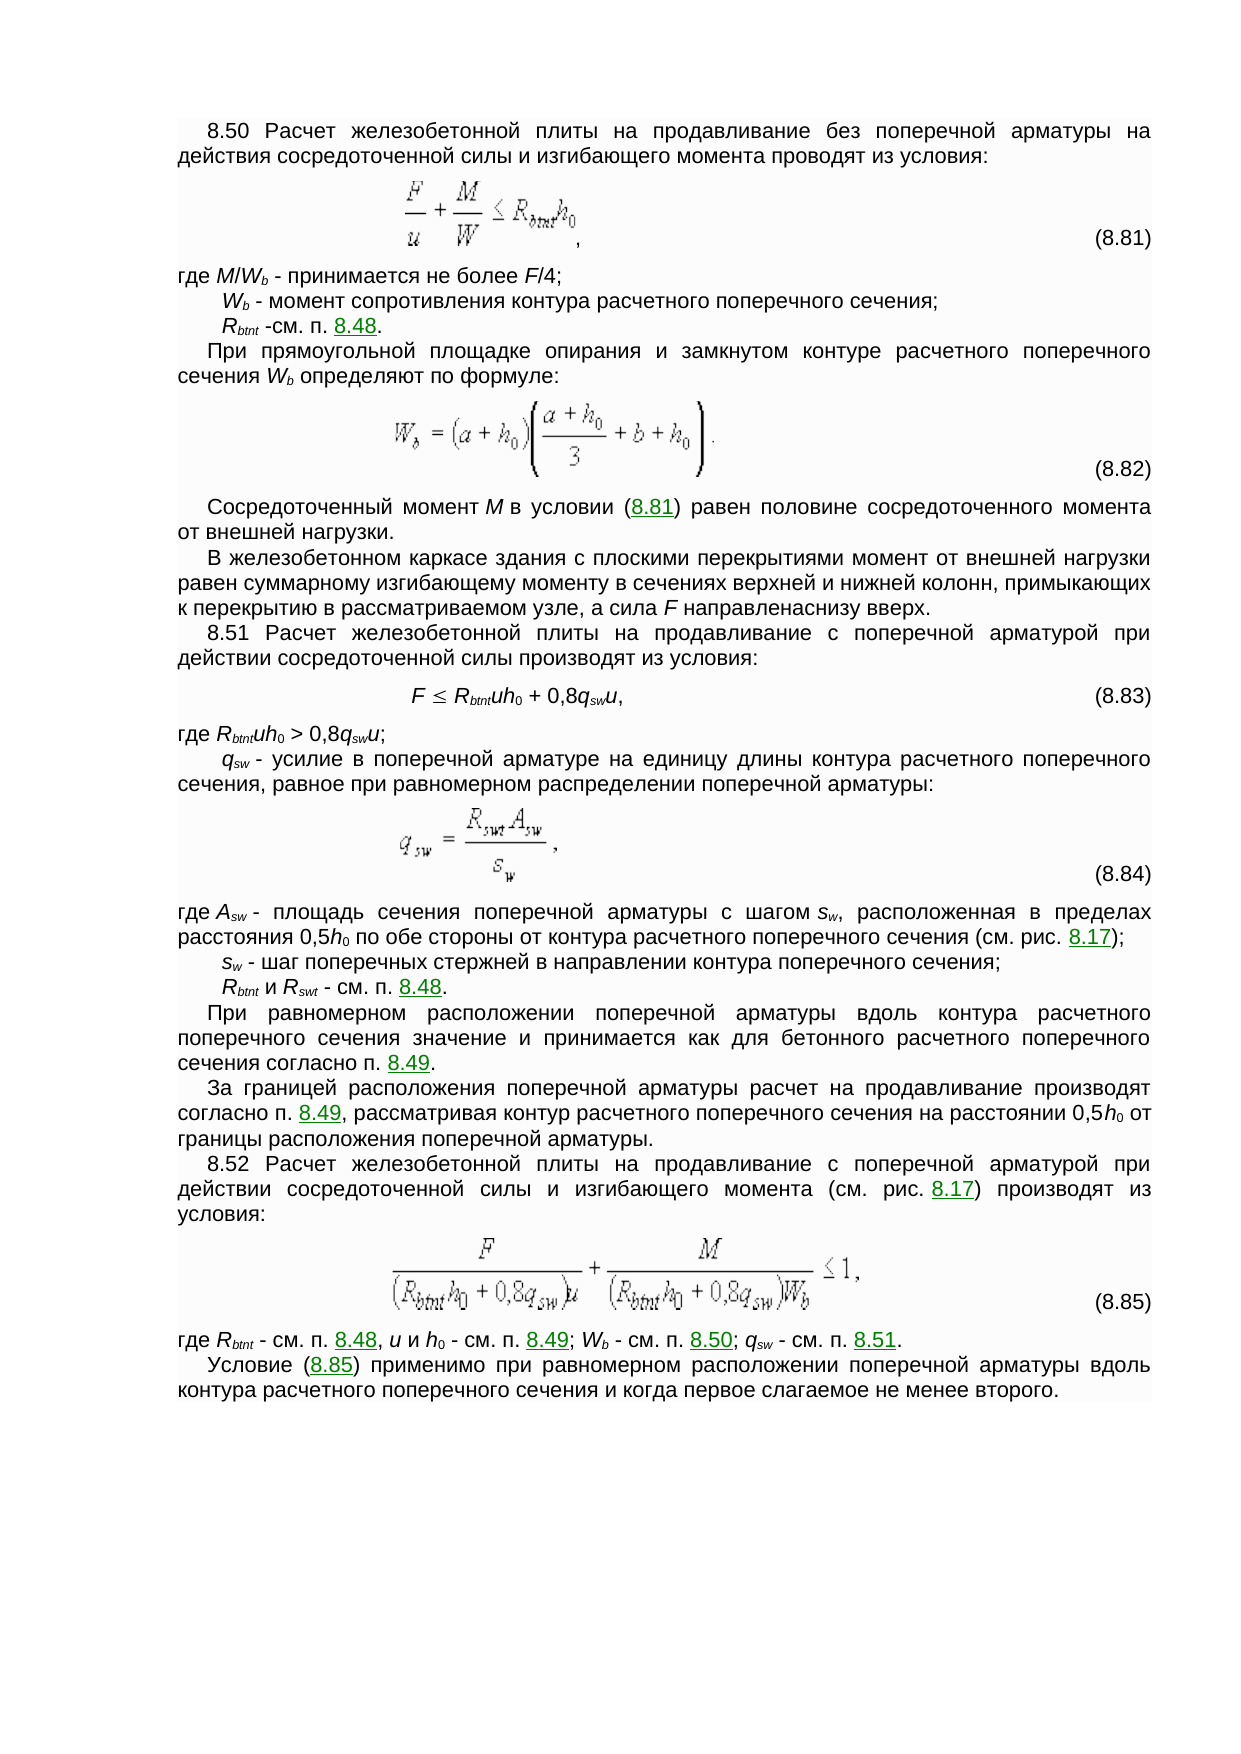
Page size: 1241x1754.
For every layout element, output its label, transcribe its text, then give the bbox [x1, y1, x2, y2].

picture [395, 401, 714, 477]
text Rbtnt и Rswt - см. п. 8.48. [177, 974, 1152, 999]
text Условие (8.85) применимо при равномерном расположении поперечной арматуры вдоль контура расчетного поперечного сечения и когда первое слагаемое не менее второго. [177, 1352, 1152, 1402]
text За границей расположения поперечной арматуры расчет на продавливание производят согласно п. 8.49, рассматривая контур расчетного поперечного сечения на расстоянии 0,5h0 от границы расположения поперечной арматуры. [177, 1075, 1152, 1151]
text , (8.81) [177, 181, 1152, 250]
text где Rbtntuh0 > 0,8qswu; [177, 721, 1152, 746]
text (8.84) [177, 809, 1152, 886]
text qsw - усилие в поперечной арматуре на единицу длины контура расчетного поперечного сечения, равное при равномерном распределении поперечной арматуры: [177, 746, 1152, 796]
picture [405, 181, 575, 246]
text где M/Wb - принимается не более F/4; [177, 262, 1152, 288]
text 8.50 Расчет железобетонной плиты на продавливание без поперечной арматуры на действия сосредоточенной силы и изгибающего момента проводят из условия: [177, 118, 1152, 168]
text F  Rbtntuh0 + 0,8qswu, (8.83) [177, 683, 1152, 708]
text sw - шаг поперечных стержней в направлении контура поперечного сечения; [177, 949, 1152, 974]
text Сосредоточенный момент M в условии (8.81) равен половине сосредоточенного момента от внешней нагрузки. [177, 494, 1152, 544]
text 8.51 Расчет железобетонной плиты на продавливание с поперечной арматурой при действии сосредоточенной силы производят из условия: [177, 620, 1152, 671]
text При равномерном расположении поперечной арматуры вдоль контура расчетного поперечного сечения значение и принимается как для бетонного расчетного поперечного сечения согласно п. 8.49. [177, 999, 1152, 1075]
picture [392, 1238, 859, 1310]
text Wb - момент сопротивления контура расчетного поперечного сечения; [177, 288, 1152, 313]
text В железобетонном каркасе здания с плоскими перекрытиями момент от внешней нагрузки равен суммарному изгибающему моменту в сечениях верхней и нижней колонн, примыкающих к перекрытию в рассматриваемом узле, а сила F направленаснизу вверх. [177, 544, 1152, 620]
text При прямоугольной площадке опирания и замкнутом контуре расчетного поперечного сечения Wb определяют по формуле: [177, 338, 1152, 388]
picture [400, 808, 557, 882]
text где Rbtnt - см. п. 8.48, u и h0 - см. п. 8.49; Wb - см. п. 8.50; qsw - см. п. 8.51. [177, 1327, 1152, 1352]
text Rbtnt -см. п. 8.48. [177, 313, 1152, 338]
text 8.52 Расчет железобетонной плиты на продавливание с поперечной арматурой при действии сосредоточенной силы и изгибающего момента (см. рис. 8.17) производят из условия: [177, 1151, 1152, 1226]
text где Asw - площадь сечения поперечной арматуры с шагом sw, расположенная в пределах расстояния 0,5h0 по обе стороны от контура расчетного поперечного сечения (см. рис. 8.17); [177, 898, 1152, 949]
